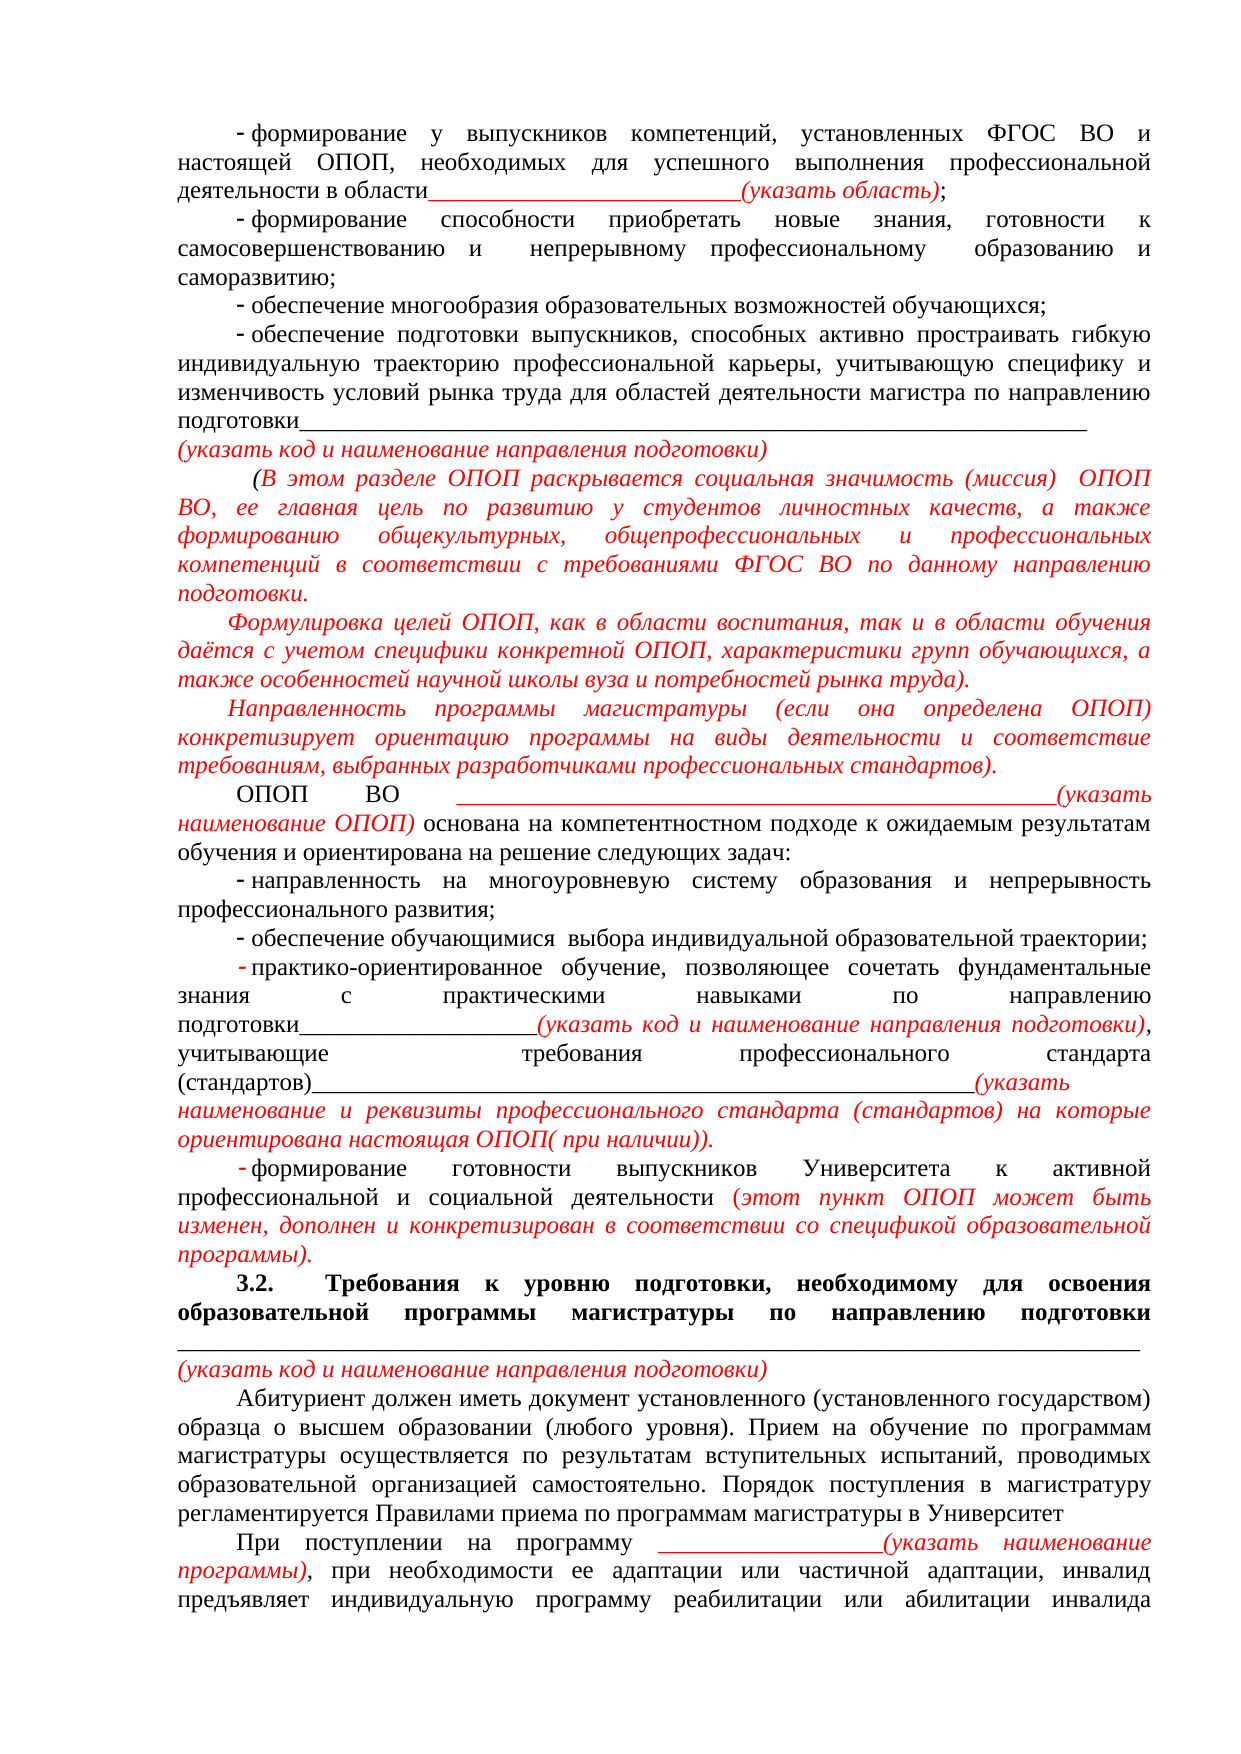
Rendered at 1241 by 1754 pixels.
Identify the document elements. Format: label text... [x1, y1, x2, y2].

list направленность на многоуровневую систему образования и непрерывность профессионального развития; [177, 866, 1152, 923]
text Направленность программы магистратуры (если она определена ОПОП) конкретизирует ориентацию программы на виды деятельности и соответствие требованиям, выбранных разработчиками профессиональных стандартов). [177, 693, 1152, 779]
list формирование способности приобретать новые знания, готовности к самосовершенствованию и непрерывному профессиональному образованию и саморазвитию; [177, 204, 1152, 291]
text Абитуриент должен иметь документ установленного (установленного государством) образца о высшем образовании (любого уровня). Прием на обучение по программам магистратуры осуществляется по результатам вступительных испытаний, проводимых образовательной организацией самостоятельно. Порядок поступления в магистратуру регламентируется Правилами приема по программам магистратуры в Университет [177, 1469, 1152, 1527]
list практико-ориентированное обучение, позволяющее сочетать фундаментальные знания с практическими навыками по направлению подготовки___________________(указать код и наименование направления подготовки), учитывающие требования профессионального стандарта (стандартов)_____________________________________________________(указать наименование и реквизиты профессионального стандарта (стандартов) на которые ориентирована настоящая ОПОП( при наличии)). [177, 952, 1152, 1153]
list обеспечение подготовки выпускников, способных активно простраивать гибкую индивидуальную траекторию профессиональной карьеры, учитывающую специфику и изменчивость условий рынка труда для областей деятельности магистра по направлению подготовки_______________________________________________________________ (указать код и наименование направления подготовки) [177, 319, 1152, 463]
text Абитуриент должен иметь документ установленного (установленного государством) образца о высшем образовании (любого уровня). Прием на обучение по программам магистратуры осуществляется по результатам вступительных испытаний, проводимых образовательной организацией самостоятельно. Порядок поступления в магистратуру регламентируется Правилами приема по программам магистратуры в Университет [177, 1383, 1152, 1441]
list формирование готовности выпускников Университета к активной профессиональной и социальной деятельности (этот пункт ОПОП может быть изменен, дополнен и конкретизирован в соответствии со спецификой образовательной программы). [177, 1153, 1152, 1268]
text ОПОП ВО ________________________________________________(указать наименование ОПОП) основана на компетентностном подходе к ожидаемым результатам обучения и ориентирована на решение следующих задач: [177, 779, 1152, 866]
list обеспечение многообразия образовательных возможностей обучающихся; [177, 291, 1152, 319]
text (В этом разделе ОПОП раскрывается социальная значимость (миссия) ОПОП ВО, ее главная цель по развитию у студентов личностных качеств, а также формированию общекультурных, общепрофессиональных и профессиональных компетенций в соответствии с требованиями ФГОС ВО по данному направлению подготовки. [177, 463, 1152, 607]
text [177, 1527, 1152, 1613]
list обеспечение обучающимися выбора индивидуальной образовательной траектории; [177, 923, 1152, 952]
text Формулировка целей ОПОП, как в области воспитания, так и в области обучения даётся с учетом специфики конкретной ОПОП, характеристики групп обучающихся, а также особенностей научной школы вуза и потребностей рынка труда). [177, 607, 1152, 693]
list формирование у выпускников компетенций, установленных ФГОС ВО и настоящей ОПОП, необходимых для успешного выполнения профессиональной деятельности в области_________________________(указать область); [177, 118, 1152, 204]
list Требования к уровню подготовки, необходимому для освоения образовательной программы магистратуры по направлению подготовки _____________________________________________________________________________ (указать код и наименование направления подготовки) [177, 1268, 1152, 1383]
